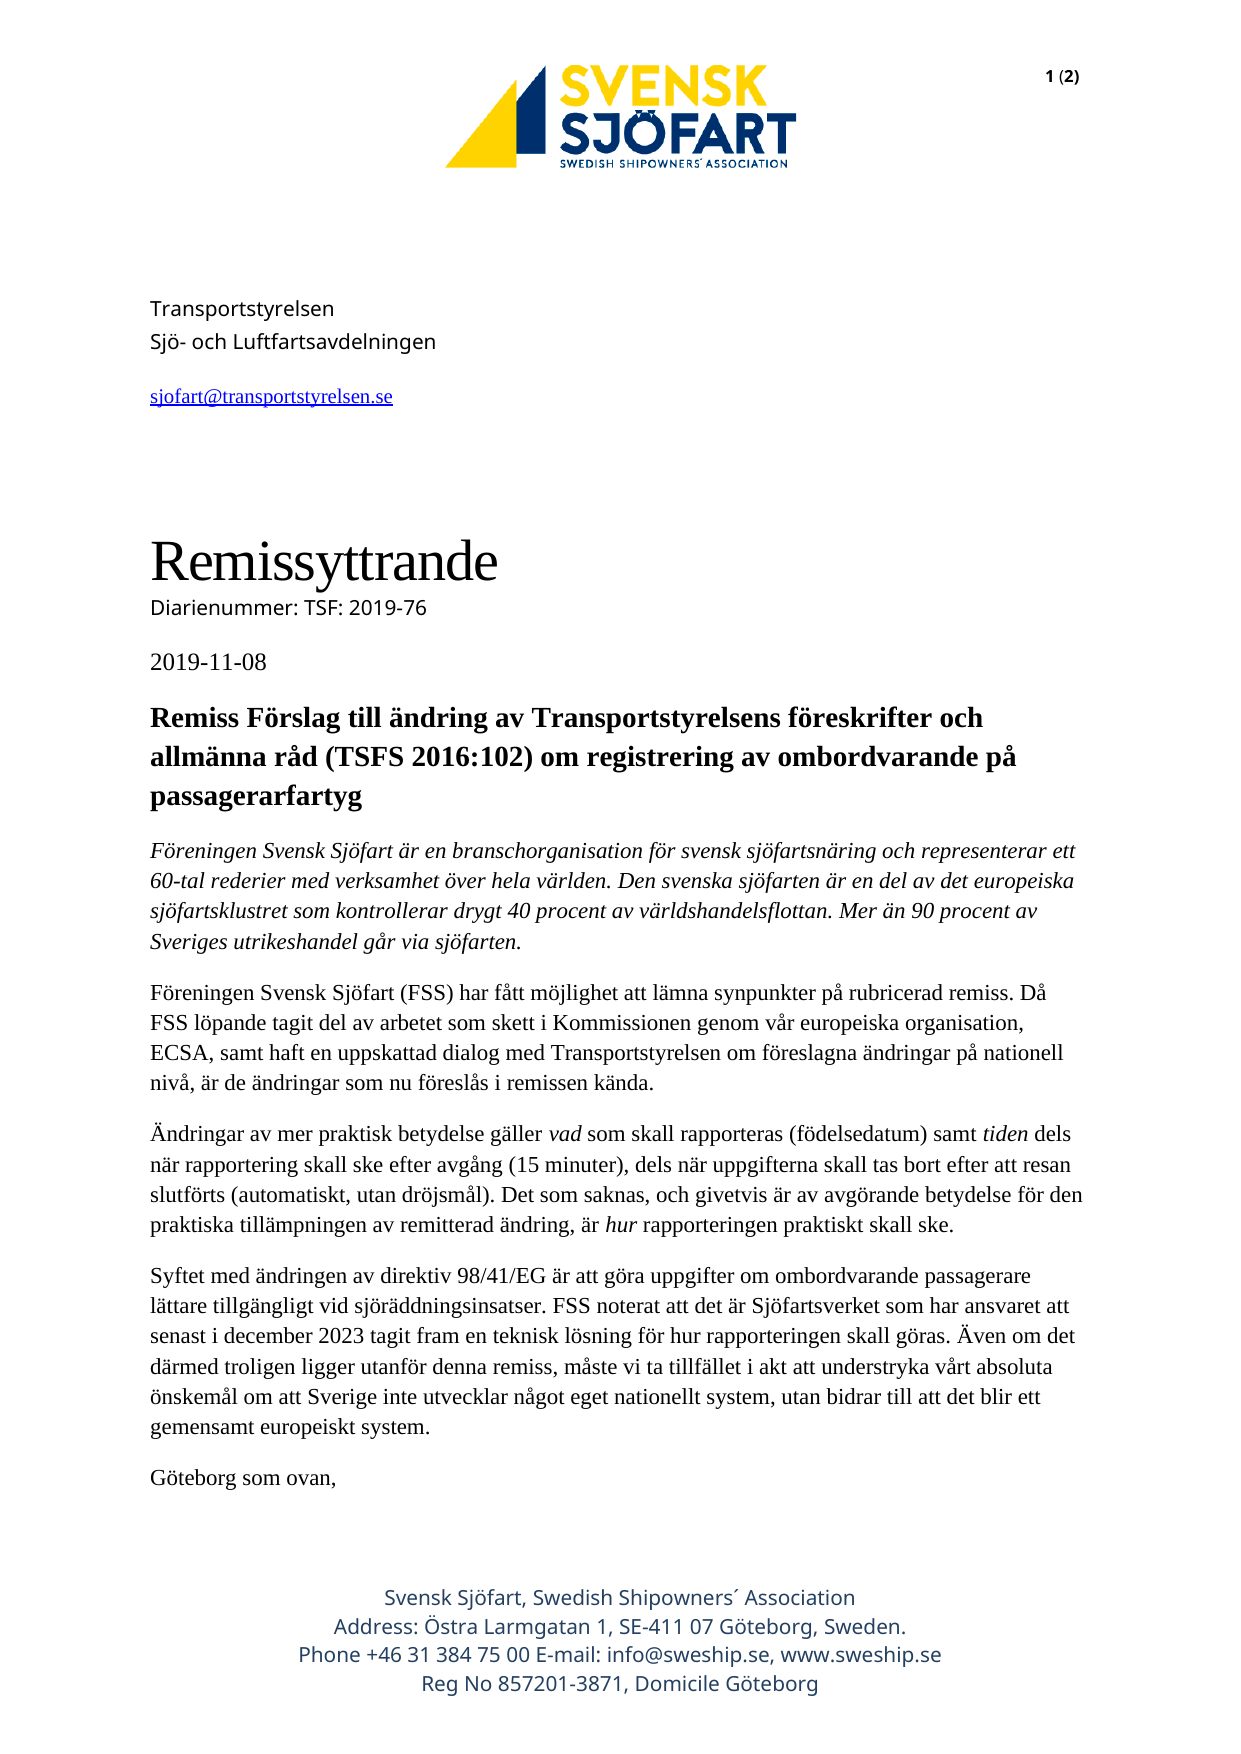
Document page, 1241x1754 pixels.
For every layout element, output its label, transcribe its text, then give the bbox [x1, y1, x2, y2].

text Göteborg som ovan, [150, 1464, 1090, 1491]
text Föreningen Svensk Sjöfart (FSS) har fått möjlighet att lämna synpunkter på rubricerad remiss. Då FSS löpande tagit del av arbetet som skett i Kommissionen genom vår europeiska organisation, ECSA, samt haft en uppskattad dialog med Transportstyrelsen om föreslagna ändringar på nationell nivå, är de ändringar som nu föreslås i remissen kända. [150, 979, 1090, 1096]
text Syftet med ändringen av direktiv 98/41/EG är att göra uppgifter om ombordvarande passagerare lättare tillgängligt vid sjöräddningsinsatser. FSS noterat att det är Sjöfartsverket som har ansvaret att senast i december 2023 tagit fram en teknisk lösning för hur rapporteringen skall göras. Även om det därmed troligen ligger utanför denna remiss, måste vi ta tillfället i akt att understryka vårt absoluta önskemål om att Sverige inte utvecklar något eget nationellt system, utan bidrar till att det blir ett gemensamt europeiskt system. [150, 1262, 1090, 1439]
picture [444, 65, 797, 168]
table_header [143, 294, 589, 383]
text Remiss Förslag till ändring av Transportstyrelsens föreskrifter och allmänna råd (TSFS 2016:102) om registrering av ombordvarande på passagerarfartyg [150, 701, 1090, 811]
table_cell sjofart@transportstyrelsen.se [143, 384, 589, 526]
text Föreningen Svensk Sjöfart är en branschorganisation för svensk sjöfartsnäring och representerar ett 60-tal rederier med verksamhet över hela världen. Den svenska sjöfarten är en del av det europeiska sjöfartsklustret som kontrollerar drygt 40 procent av världshandelsflottan. Mer än 90 procent av Sveriges utrikeshandel går via sjöfarten. [150, 837, 1090, 954]
text Ändringar av mer praktisk betydelse gäller vad som skall rapporteras (födelsedatum) samt tiden dels när rapportering skall ske efter avgång (15 minuter), dels när uppgifterna skall tas bort efter att resan slutförts (automatiskt, utan dröjsmål). Det som saknas, och givetvis är av avgörande betydelse för den praktiska tillämpningen av remitterad ändring, är hur rapporteringen praktiskt skall ske. [150, 1120, 1090, 1237]
title Remissyttrande [150, 294, 1090, 593]
